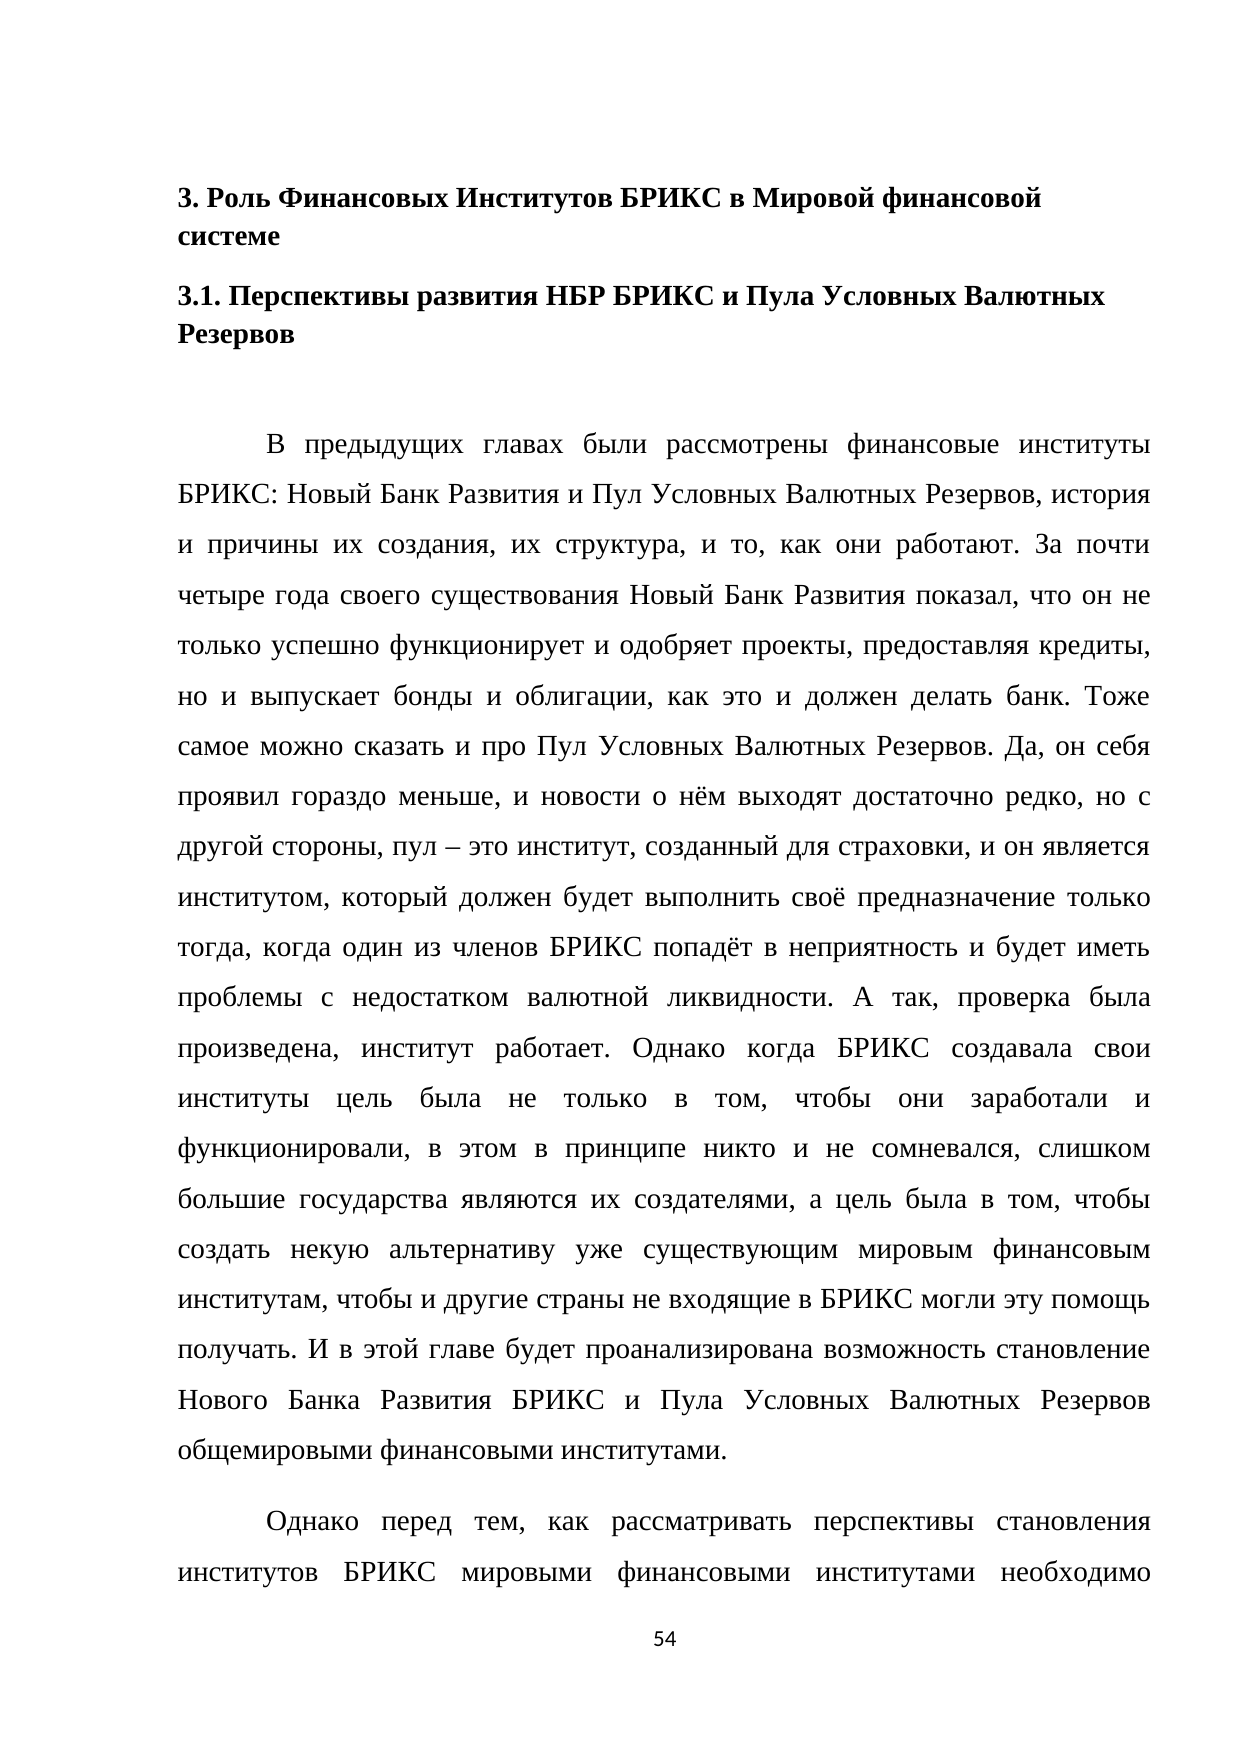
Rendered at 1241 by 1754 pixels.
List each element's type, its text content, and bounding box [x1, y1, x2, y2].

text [177, 1503, 1152, 1587]
subtitle 3.1. Перспективы развития НБР БРИКС и Пула Условных Валютных Резервов [177, 278, 1152, 350]
subtitle 3. Роль Финансовых Институтов БРИКС в Мировой финансовой системе [177, 180, 1152, 252]
text В предыдущих главах были рассмотрены финансовые институты БРИКС: Новый Банк Развития и Пул Условных Валютных Резервов, история и причины их создания, их структура, и то, как они работают. За почти четыре года своего существования Новый Банк Развития показал, что он не только успешно функционирует и одобряет проекты, предоставляя кредиты, но и выпускает бонды и облигации, как это и должен делать банк. Тоже самое можно сказать и про Пул Условных Валютных Резервов. Да, он себя проявил гораздо меньше, и новости о нём выходят достаточно редко, но с другой стороны, пул – это институт, созданный для страховки, и он является институтом, который должен будет выполнить своё предназначение только тогда, когда один из членов БРИКС попадёт в неприятность и будет иметь проблемы с недостатком валютной ликвидности. А так, проверка была произведена, институт работает. Однако когда БРИКС создавала свои институты цель была не только в том, чтобы они заработали и функционировали, в этом в принципе никто и не сомневался, слишком большие государства являются их создателями, а цель была в том, чтобы создать некую альтернативу уже существующим мировым финансовым институтам, чтобы и другие страны не входящие в БРИКС могли эту помощь получать. И в этой главе будет проанализирована возможность становление Нового Банка Развития БРИКС и Пула Условных Валютных Резервов общемировыми финансовыми институтами. [177, 426, 1152, 1466]
